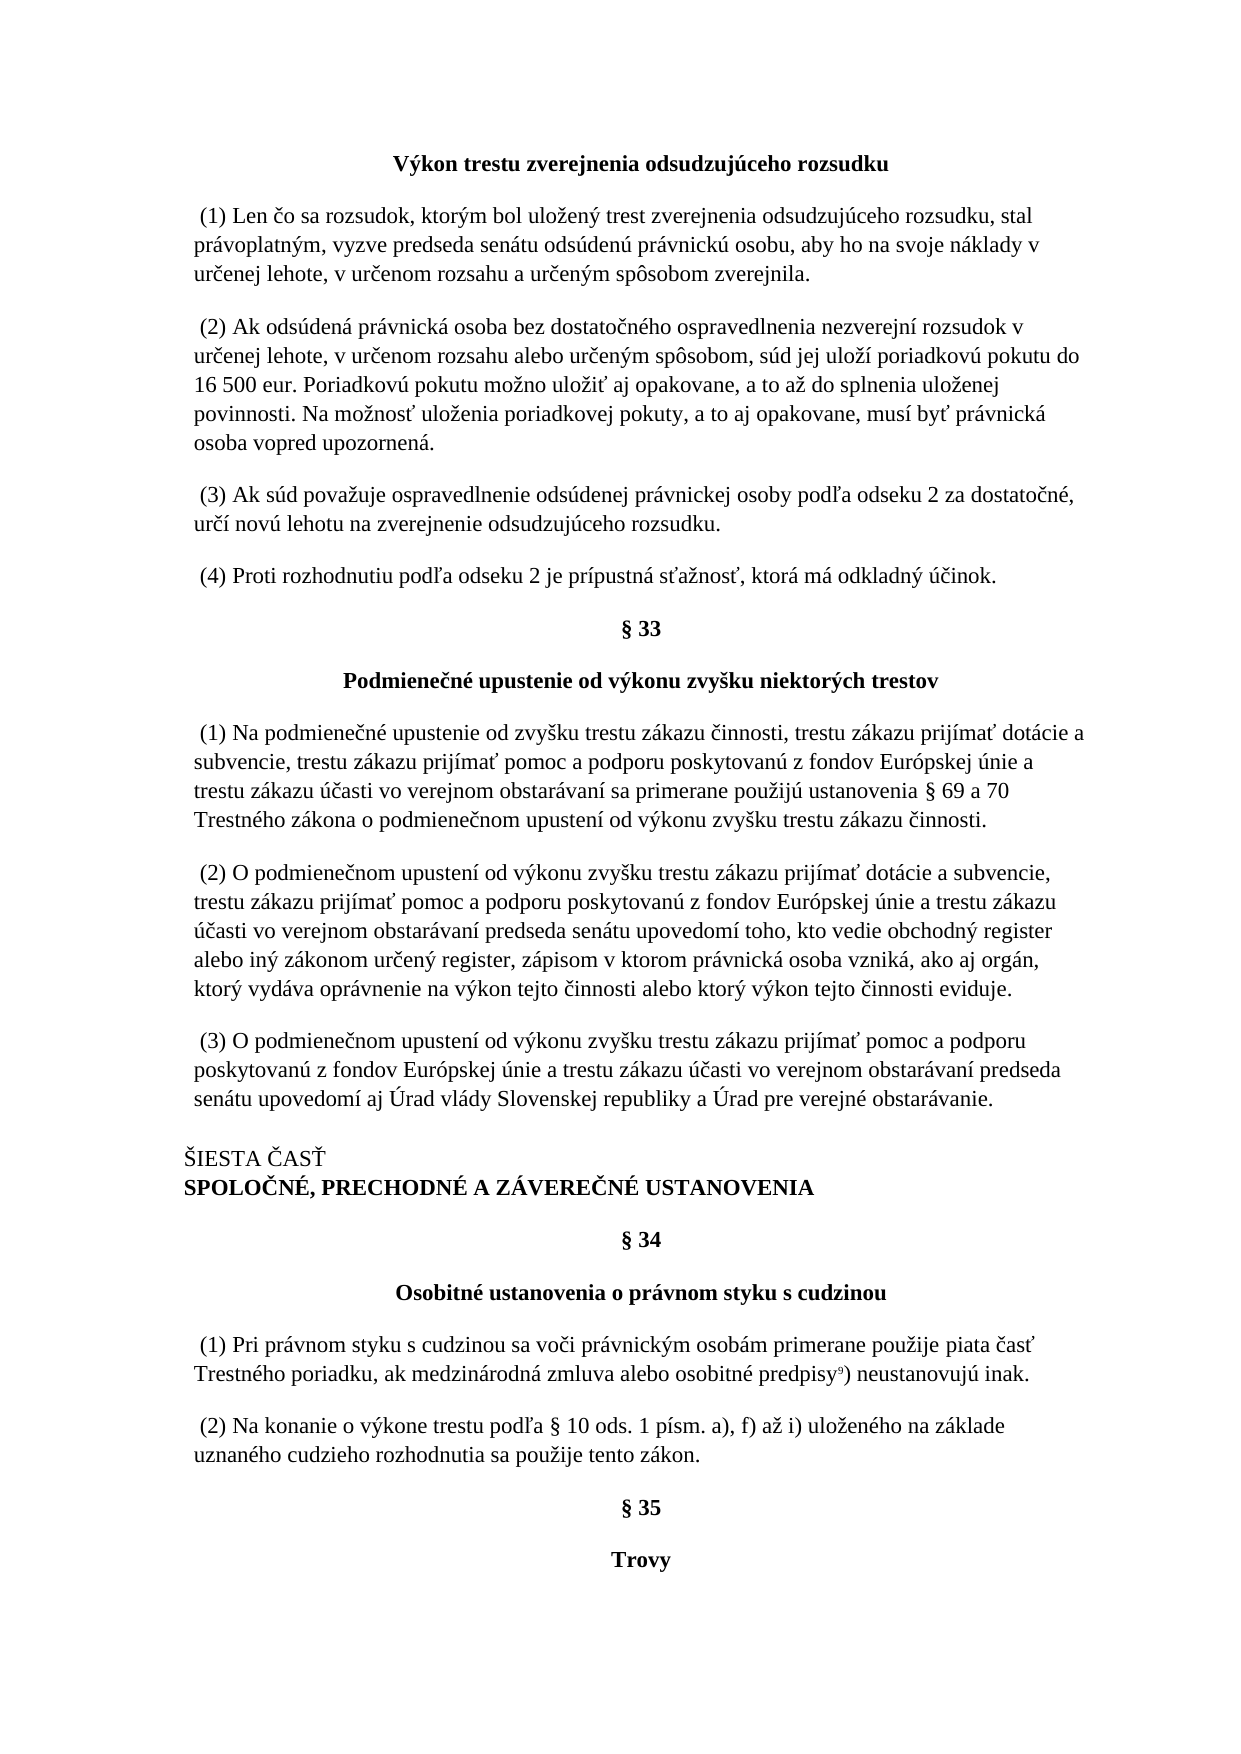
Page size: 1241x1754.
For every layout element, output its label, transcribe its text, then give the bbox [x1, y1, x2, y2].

text (2) O podmienečnom upustení od výkonu zvyšku trestu zákazu prijímať dotácie a subvencie, trestu zákazu prijímať pomoc a podporu poskytovanú z fondov Európskej únie a trestu zákazu účasti vo verejnom obstarávaní predseda senátu upovedomí toho, kto vedie obchodný register alebo iný zákonom určený register, zápisom v ktorom právnická osoba vzniká, ako aj orgán, ktorý vydáva oprávnenie na výkon tejto činnosti alebo ktorý výkon tejto činnosti eviduje. [194, 859, 1090, 1001]
text Osobitné ustanovenia o právnom styku s cudzinou [186, 1279, 1090, 1305]
text (3) O podmienečnom upustení od výkonu zvyšku trestu zákazu prijímať pomoc a podporu poskytovanú z fondov Európskej únie a trestu zákazu účasti vo verejnom obstarávaní predseda senátu upovedomí aj Úrad vlády Slovenskej republiky a Úrad pre verejné obstarávanie. [194, 1027, 1090, 1111]
text ŠIESTA ČASŤ [178, 1145, 1090, 1171]
text (1) Pri právnom styku s cudzinou sa voči právnickým osobám primerane použije piata časť Trestného poriadku, ak medzinárodná zmluva alebo osobitné predpisy9) neustanovujú inak. [194, 1331, 1090, 1387]
text (1) Na podmienečné upustenie od zvyšku trestu zákazu činnosti, trestu zákazu prijímať dotácie a subvencie, trestu zákazu prijímať pomoc a podporu poskytovanú z fondov Európskej únie a trestu zákazu účasti vo verejnom obstarávaní sa primerane použijú ustanovenia § 69 a 70 Trestného zákona o podmienečnom upustení od výkonu zvyšku trestu zákazu činnosti. [194, 719, 1090, 833]
text Trovy [186, 1546, 1090, 1573]
text (3) Ak súd považuje ospravedlnenie odsúdenej právnickej osoby podľa odseku 2 za dostatočné, určí novú lehotu na zverejnenie odsudzujúceho rozsudku. [194, 481, 1090, 536]
text Výkon trestu zverejnenia odsudzujúceho rozsudku [186, 150, 1090, 176]
text § 34 [186, 1226, 1090, 1253]
text SPOLOČNÉ, PRECHODNÉ A ZÁVEREČNÉ USTANOVENIA [178, 1174, 1090, 1200]
text (2) Ak odsúdená právnická osoba bez dostatočného ospravedlnenia nezverejní rozsudok v určenej lehote, v určenom rozsahu alebo určeným spôsobom, súd jej uloží poriadkovú pokutu do 16 500 eur. Poriadkovú pokutu možno uložiť aj opakovane, a to až do splnenia uloženej povinnosti. Na možnosť uloženia poriadkovej pokuty, a to aj opakovane, musí byť právnická osoba vopred upozornená. [194, 313, 1090, 455]
text (4) Proti rozhodnutiu podľa odseku 2 je prípustná sťažnosť, ktorá má odkladný účinok. [194, 562, 1090, 589]
text (2) Na konanie o výkone trestu podľa § 10 ods. 1 písm. a), f) až i) uloženého na základe uznaného cudzieho rozhodnutia sa použije tento zákon. [194, 1413, 1090, 1468]
text § 33 [186, 615, 1090, 641]
text § 35 [186, 1494, 1090, 1520]
text (1) Len čo sa rozsudok, ktorým bol uložený trest zverejnenia odsudzujúceho rozsudku, stal právoplatným, vyzve predseda senátu odsúdenú právnickú osobu, aby ho na svoje náklady v určenej lehote, v určenom rozsahu a určeným spôsobom zverejnila. [194, 202, 1090, 287]
text Podmienečné upustenie od výkonu zvyšku niektorých trestov [186, 667, 1090, 693]
